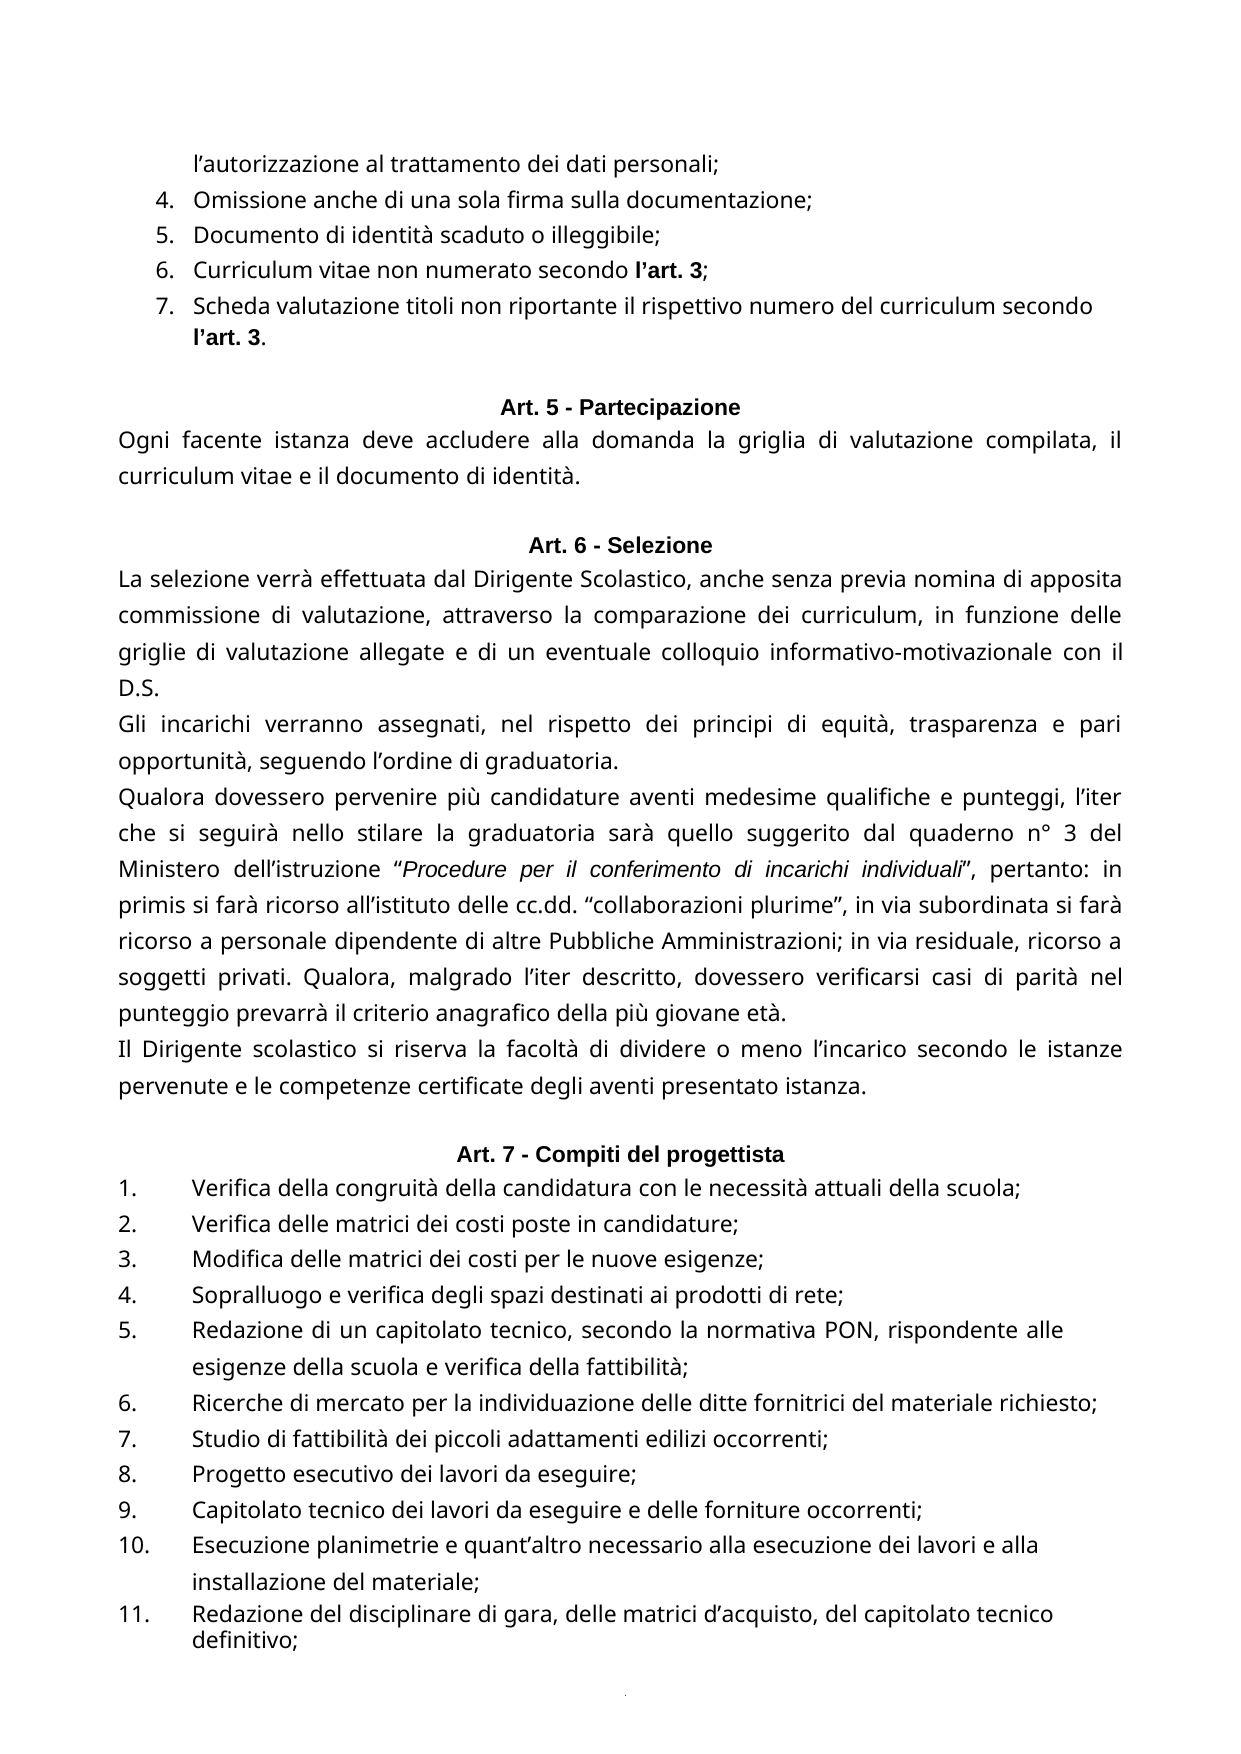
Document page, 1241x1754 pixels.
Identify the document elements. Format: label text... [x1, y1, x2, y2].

list Modifica delle matrici dei costi per le nuove esigenze; [118, 1243, 1134, 1274]
text Qualora dovessero pervenire più candidature aventi medesime qualifiche e punteggi, l’iter che si seguirà nello stilare la graduatoria sarà quello suggerito dal quaderno n° 3 del Ministero dell’istruzione “Procedure per il conferimento di incarichi individuali”, pertanto: in primis si farà ricorso all’istituto delle cc.dd. “collaborazioni plurime”, in via subordinata si farà ricorso a personale dipendente di altre Pubbliche Amministrazioni; in via residuale, ricorso a soggetti privati. Qualora, malgrado l’iter descritto, dovessero verificarsi casi di parità nel punteggio prevarrà il criterio anagrafico della più giovane età. [118, 781, 1123, 1028]
list Documento di identità scaduto o illeggibile; [155, 219, 1134, 250]
list Scheda valutazione titoli non riportante il rispettivo numero del curriculum secondo l’art. 3. [155, 289, 1134, 352]
subtitle Art. 5 - Partecipazione [136, 393, 1104, 420]
text l’autorizzazione al trattamento dei dati personali; [193, 148, 1134, 179]
list Sopralluogo e verifica degli spazi destinati ai prodotti di rete; [118, 1279, 1134, 1310]
text Gli incarichi verranno assegnati, nel rispetto dei principi di equità, trasparenza e pari opportunità, seguendo l’ordine di graduatoria. [118, 708, 1123, 776]
list Verifica della congruità della candidatura con le necessità attuali della scuola; [118, 1172, 1134, 1203]
list Redazione del disciplinare di gara, delle matrici d’acquisto, del capitolato tecnico definitivo; [118, 1602, 1134, 1653]
text La selezione verrà effettuata dal Dirigente Scolastico, anche senza previa nomina di apposita commissione di valutazione, attraverso la comparazione dei curriculum, in funzione delle griglie di valutazione allegate e di un eventuale colloquio informativo-motivazionale con il D.S. [118, 563, 1123, 703]
list Curriculum vitae non numerato secondo l’art. 3; [155, 254, 1134, 286]
text Il Dirigente scolastico si riserva la facoltà di dividere o meno l’incarico secondo le istanze pervenute e le competenze certificate degli aventi presentato istanza. [118, 1033, 1123, 1101]
text Ogni facente istanza deve accludere alla domanda la griglia di valutazione compilata, il curriculum vitae e il documento di identità. [118, 424, 1123, 492]
list Esecuzione planimetrie e quant’altro necessario alla esecuzione dei lavori e alla installazione del materiale; [118, 1529, 1123, 1597]
list Verifica delle matrici dei costi poste in candidature; [118, 1208, 1134, 1239]
list Progetto esecutivo dei lavori da eseguire; [118, 1458, 1134, 1489]
list Redazione di un capitolato tecnico, secondo la normativa PON, rispondente alle esigenze della scuola e verifica della fattibilità; [118, 1314, 1123, 1382]
list Omissione anche di una sola firma sulla documentazione; [155, 184, 1134, 215]
subtitle Art. 7 - Compiti del progettista [137, 1141, 1104, 1168]
list Capitolato tecnico dei lavori da eseguire e delle forniture occorrenti; [118, 1494, 1134, 1525]
list Studio di fattibilità dei piccoli adattamenti edilizi occorrenti; [118, 1422, 1134, 1454]
subtitle Art. 6 - Selezione [136, 532, 1104, 559]
list Ricerche di mercato per la individuazione delle ditte fornitrici del materiale richiesto; [118, 1387, 1134, 1418]
